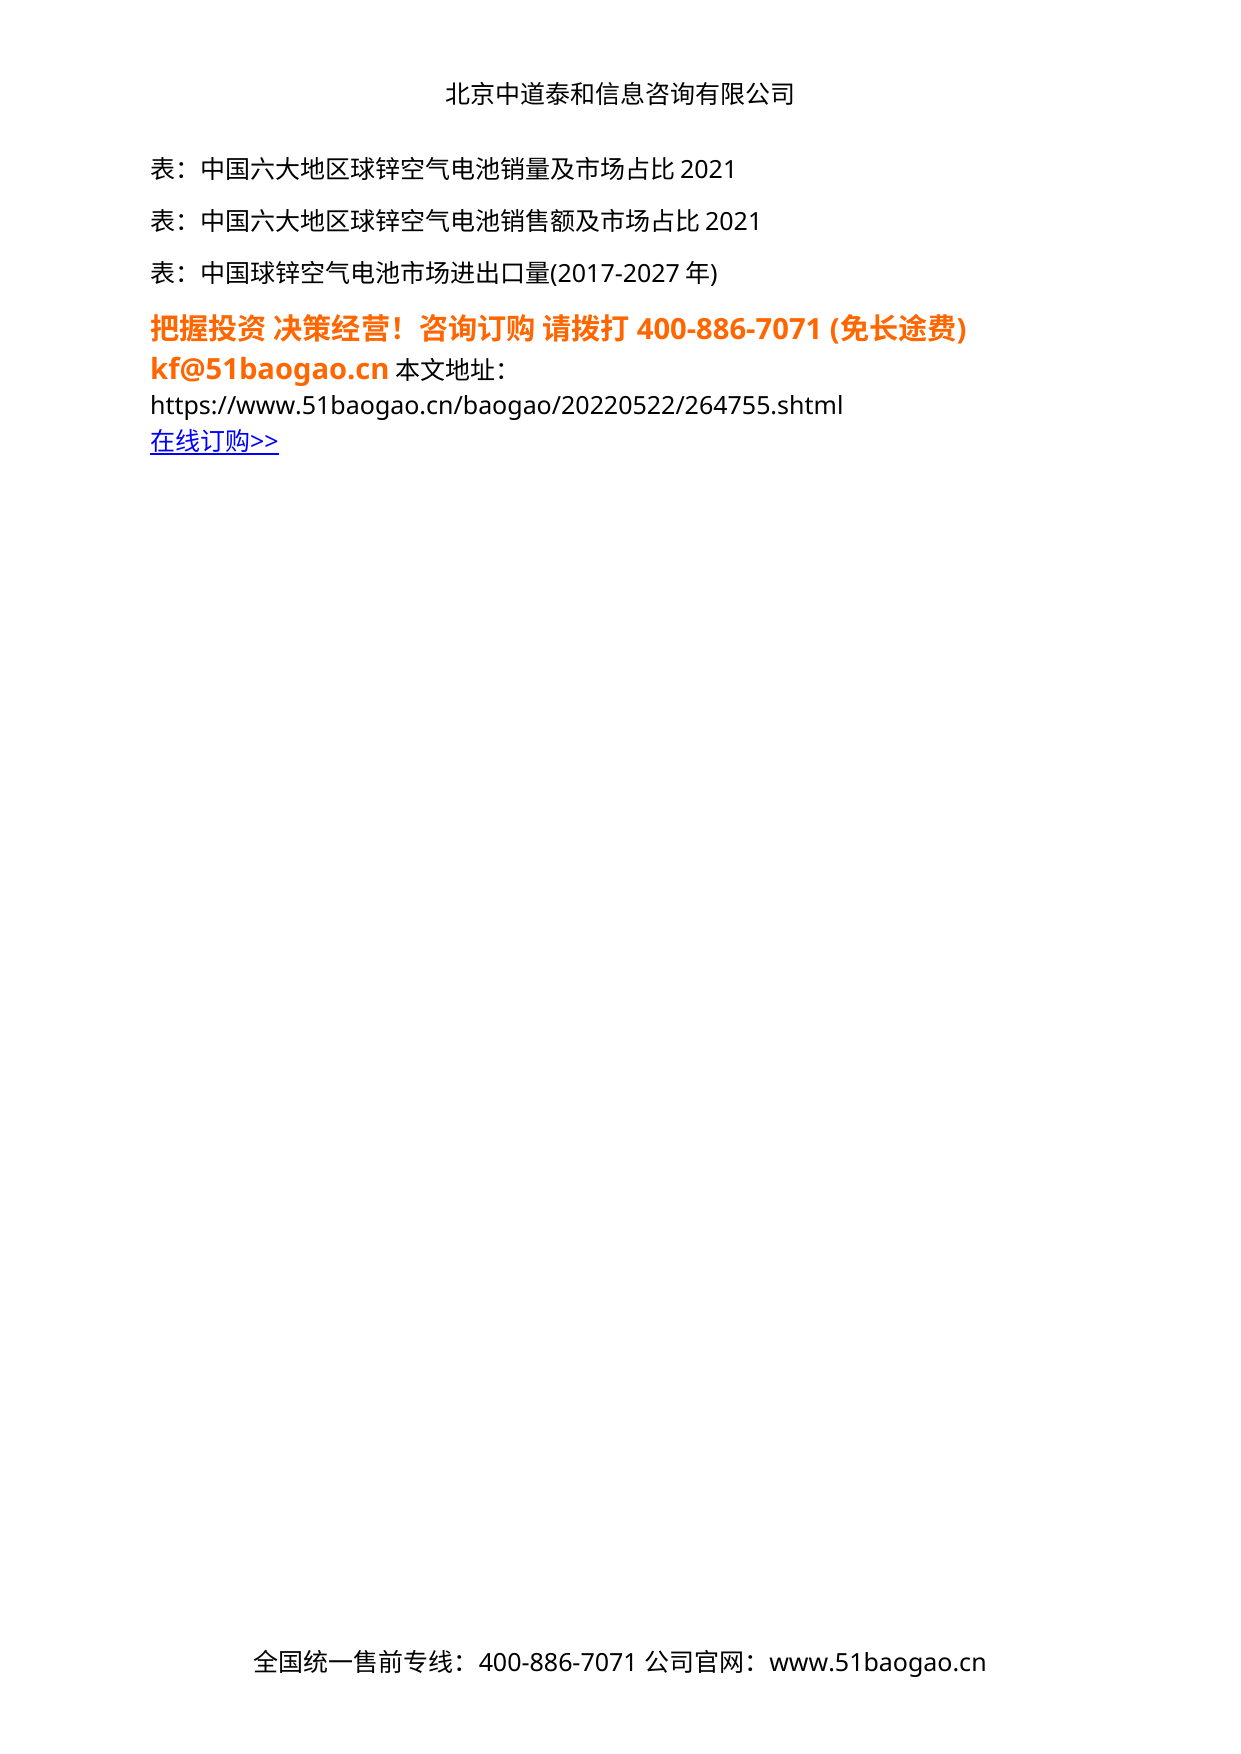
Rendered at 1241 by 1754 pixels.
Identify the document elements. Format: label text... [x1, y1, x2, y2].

text 在线订购>> [150, 422, 1090, 458]
text 表：中国六大地区球锌空气电池销售额及市场占比2021 [150, 202, 1090, 238]
text 表：中国六大地区球锌空气电池销量及市场占比2021 [150, 150, 1090, 186]
text 表：中国球锌空气电池市场进出口量(2017-2027年) [150, 254, 1090, 290]
text 把握投资 决策经营！咨询订购 请拨打 400-886-7071 (免长途费) kf@51baogao.cn本文地址：https://www.51baogao.cn/baogao/20220522/264755.shtml [150, 306, 1090, 422]
